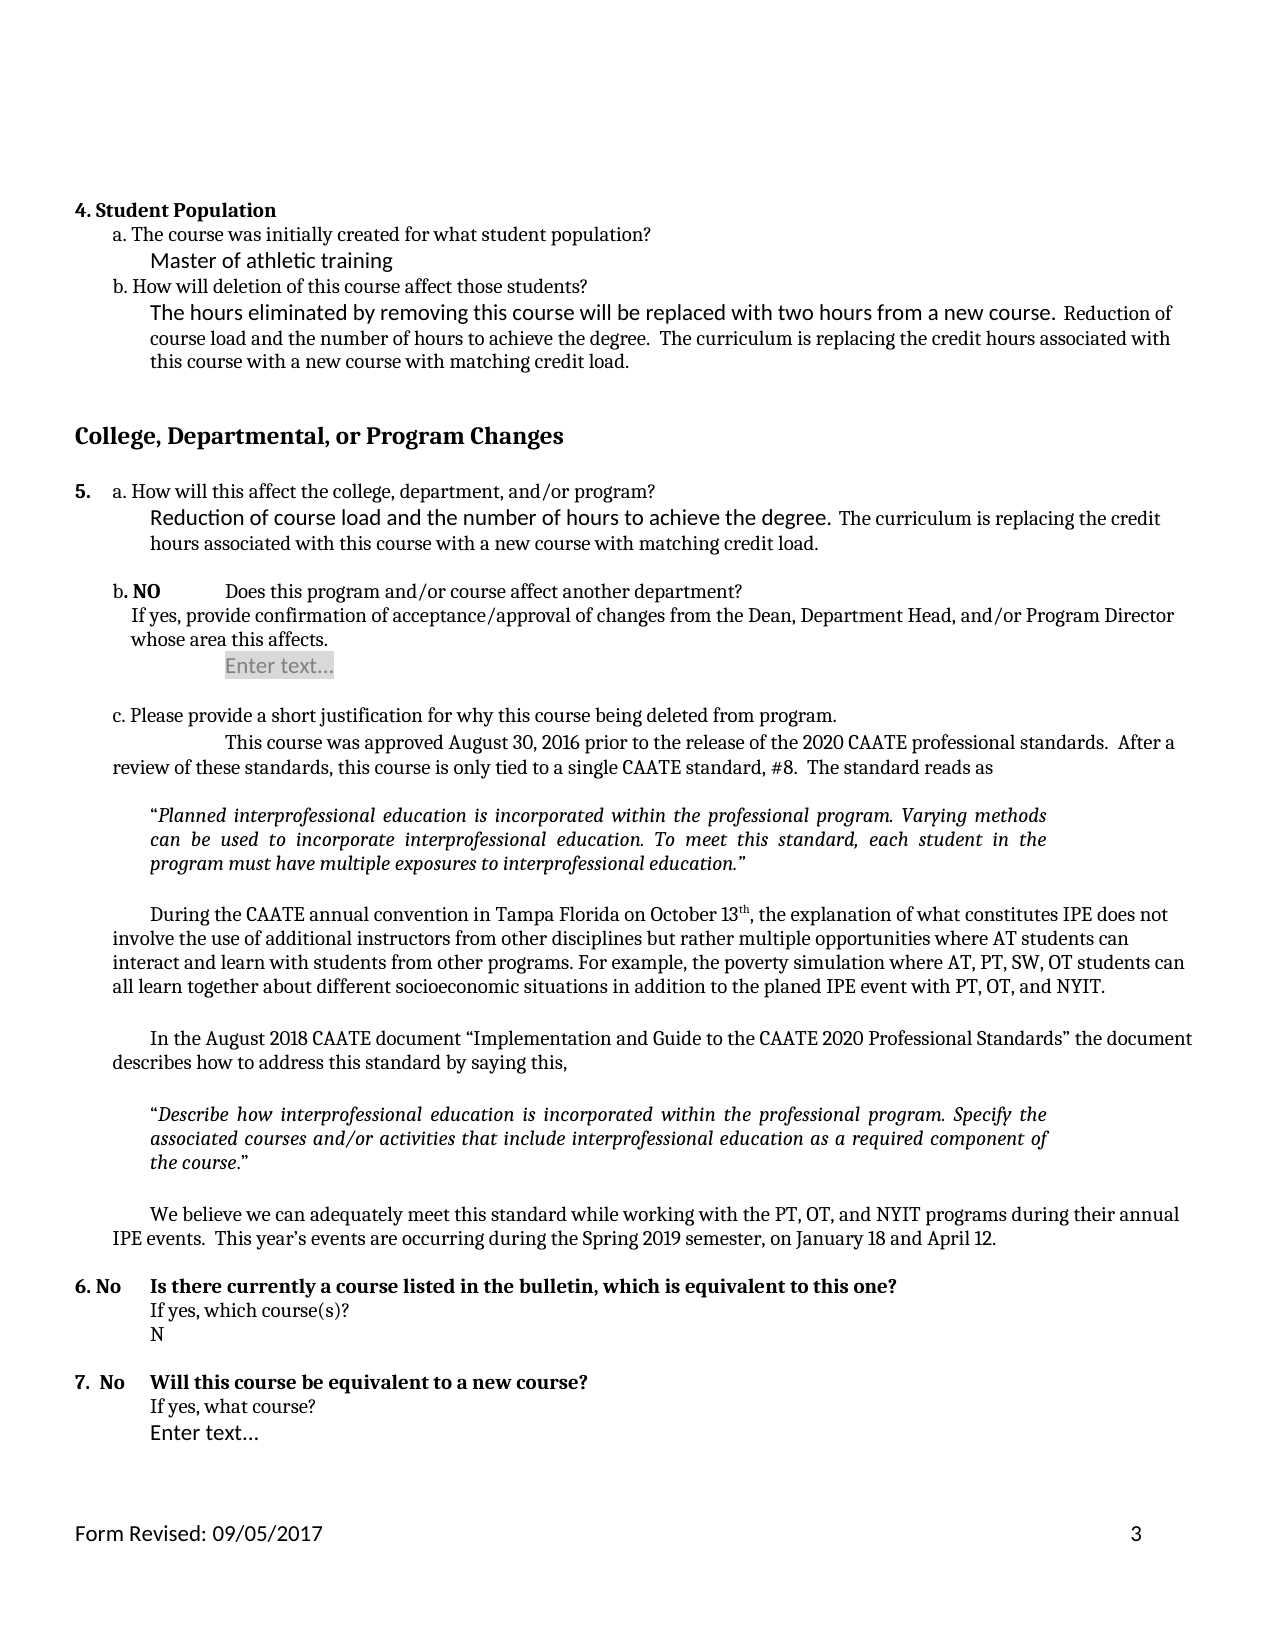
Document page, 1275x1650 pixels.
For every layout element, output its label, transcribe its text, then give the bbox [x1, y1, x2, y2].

text If yes, what course? [150, 1394, 1200, 1418]
text 6. Is there currently a course listed in the bulletin, which is equivalent to this one? [75, 1275, 1200, 1299]
text College, Departmental, or Program Changes [75, 422, 1200, 451]
text 5. a. How will this affect the college, department, and/or program? [75, 479, 1200, 503]
text If yes, which course(s)? [150, 1299, 1200, 1323]
text b. How will deletion of this course affect those students? [112, 274, 1200, 298]
text In the August 2018 CAATE document “Implementation and Guide to the CAATE 2020 Professional Standards” the document describes how to address this standard by saying this, [112, 1027, 1200, 1075]
text b. Does this program and/or course affect another department? [112, 579, 1200, 603]
text “Describe how interprofessional education is incorporated within the professional program. Specify the associated courses and/or activities that include interprofessional education as a required component of the course.” [150, 1103, 1050, 1175]
text a. The course was initially created for what student population? [112, 222, 1200, 246]
text “Planned interprofessional education is incorporated within the professional program. Varying methods can be used to incorporate interprofessional education. To meet this standard, each student in the program must have multiple exposures to interprofessional education.” [150, 803, 1050, 875]
text c. Please provide a short justification for why this course being deleted from program. [75, 703, 1200, 727]
text We believe we can adequately meet this standard while working with the PT, OT, and NYIT programs during their annual IPE events. This year’s events are occurring during the Spring 2019 semester, on January 18 and April 12. [112, 1203, 1200, 1251]
text During the CAATE annual convention in Tampa Florida on October 13th, the explanation of what constitutes IPE does not involve the use of additional instructors from other disciplines but rather multiple opportunities where AT students can interact and learn with students from other programs. For example, the poverty simulation where AT, PT, SW, OT students can all learn together about different socioeconomic situations in addition to the planed IPE event with PT, OT, and NYIT. [112, 903, 1200, 999]
text 7. Will this course be equivalent to a new course? [75, 1371, 1200, 1394]
text 4. Student Population [75, 198, 1200, 222]
text If yes, provide confirmation of acceptance/approval of changes from the Dean, Department Head, and/or Program Director whose area this affects. [131, 603, 1200, 651]
